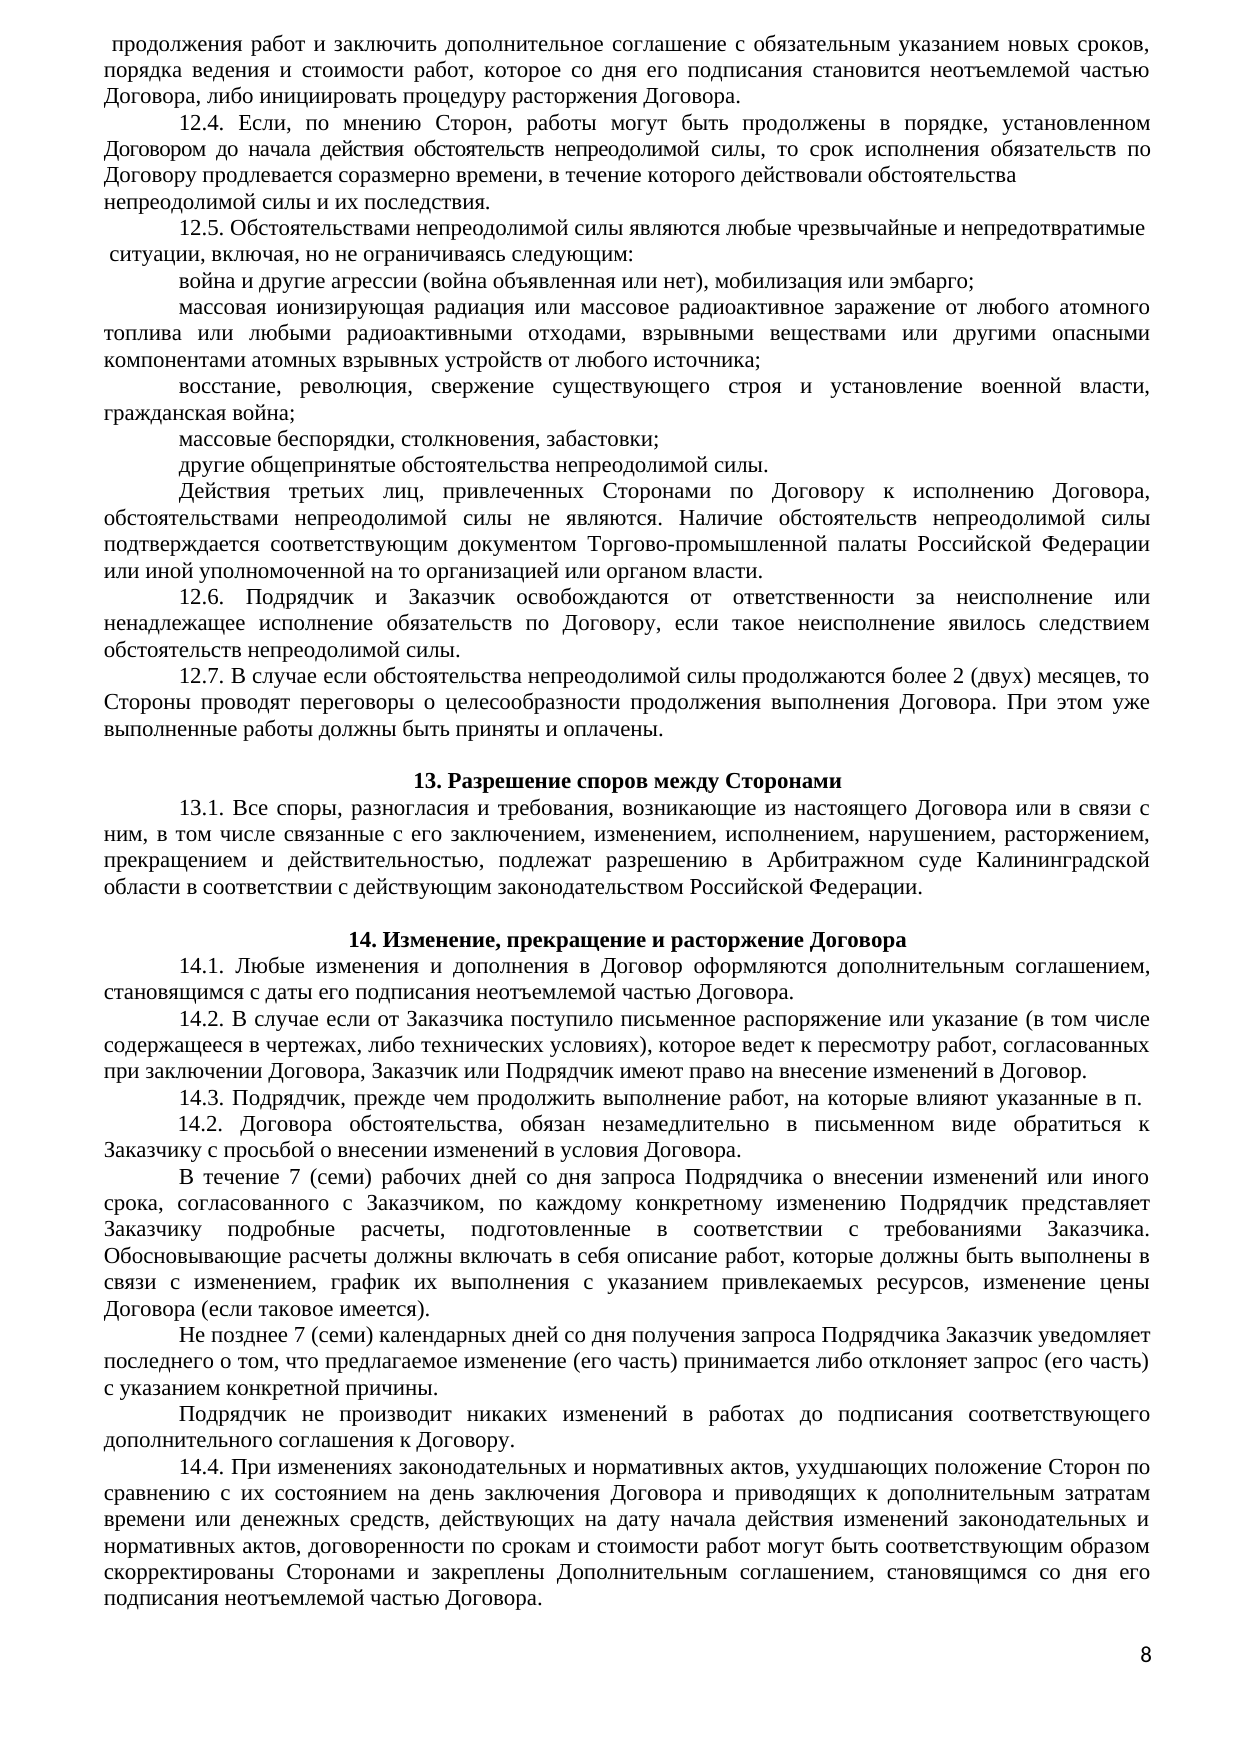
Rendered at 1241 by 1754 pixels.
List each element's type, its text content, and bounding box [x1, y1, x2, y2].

text другие общепринятые обстоятельства непреодолимой силы. [103, 451, 1152, 478]
text непреодолимой силы и их последствия. [103, 188, 1152, 214]
text 14.3. Подрядчик, прежде чем продолжить выполнение работ, на которые влияют указанные в п. 14.2. Договора обстоятельства, обязан незамедлительно в письменном виде обратиться к Заказчику с просьбой о внесении изменений в условия Договора. [103, 1084, 1152, 1163]
text 12.5. Обстоятельствами непреодолимой силы являются любые чрезвычайные и непредотвратимые [103, 214, 1152, 240]
text 14.4. При изменениях законодательных и нормативных актов, ухудшающих положение Сторон по сравнению с их состоянием на день заключения Договора и приводящих к дополнительным затратам времени или денежных средств, действующих на дату начала действия изменений законодательных и нормативных актов, договоренности по срокам и стоимости работ могут быть соответствующим образом скорректированы Сторонами и закреплены Дополнительным соглашением, становящимся со дня его подписания неотъемлемой частью Договора. [103, 1453, 1152, 1611]
text 12.7. В случае если обстоятельства непреодолимой силы продолжаются более 2 (двух) месяцев, то Стороны проводят переговоры о целесообразности продолжения выполнения Договора. При этом уже выполненные работы должны быть приняты и оплачены. [103, 662, 1152, 741]
text 12.4. Если, по мнению Сторон, работы могут быть продолжены в порядке, установленном Договором до начала действия обстоятельств непреодолимой силы, то срок исполнения обязательств по Договору продлевается соразмерно времени, в течение которого действовали обстоятельства [103, 109, 1152, 188]
text ситуации, включая, но не ограничиваясь следующим: [103, 240, 1152, 267]
text Подрядчик не производит никаких изменений в работах до подписания соответствующего дополнительного соглашения к Договору. [103, 1400, 1152, 1453]
text 13. Разрешение споров между Сторонами [103, 767, 1152, 794]
text война и другие агрессии (война объявленная или нет), мобилизация или эмбарго; [103, 267, 1152, 293]
text 14.1. Любые изменения и дополнения в Договор оформляются дополнительным соглашением, становящимся с даты его подписания неотъемлемой частью Договора. [103, 952, 1152, 1005]
text 14.2. В случае если от Заказчика поступило письменное распоряжение или указание (в том числе содержащееся в чертежах, либо технических условиях), которое ведет к пересмотру работ, согласованных при заключении Договора, Заказчик или Подрядчик имеют право на внесение изменений в Договор. [103, 1005, 1152, 1084]
text 14. Изменение, прекращение и расторжение Договора [103, 926, 1152, 952]
text Не позднее 7 (семи) календарных дней со дня получения запроса Подрядчика Заказчик уведомляет последнего о том, что предлагаемое изменение (его часть) принимается либо отклоняет запрос (его часть) с указанием конкретной причины. [103, 1321, 1152, 1400]
text 13.1. Все споры, разногласия и требования, возникающие из настоящего Договора или в связи с ним, в том числе связанные с его заключением, изменением, исполнением, нарушением, расторжением, прекращением и действительностью, подлежат разрешению в Арбитражном суде Калининградской области в соответствии с действующим законодательством Российской Федерации. [103, 794, 1152, 899]
text В течение 7 (семи) рабочих дней со дня запроса Подрядчика о внесении изменений или иного срока, согласованного с Заказчиком, по каждому конкретному изменению Подрядчик представляет Заказчику подробные расчеты, подготовленные в соответствии с требованиями Заказчика. Обосновывающие расчеты должны включать в себя описание работ, которые должны быть выполнены в связи с изменением, график их выполнения с указанием привлекаемых ресурсов, изменение цены Договора (если таковое имеется). [103, 1163, 1152, 1321]
text восстание, революция, свержение существующего строя и установление военной власти, гражданская война; [103, 372, 1152, 425]
text продолжения работ и заключить дополнительное соглашение с обязательным указанием новых сроков, порядка ведения и стоимости работ, которое со дня его подписания становится неотъемлемой частью Договора, либо инициировать процедуру расторжения Договора. [103, 29, 1152, 109]
text массовые беспорядки, столкновения, забастовки; [103, 425, 1152, 451]
text массовая ионизирующая радиация или массовое радиоактивное заражение от любого атомного топлива или любыми радиоактивными отходами, взрывными веществами или другими опасными компонентами атомных взрывных устройств от любого источника; [103, 293, 1152, 372]
text Действия третьих лиц, привлеченных Сторонами по Договору к исполнению Договора, обстоятельствами непреодолимой силы не являются. Наличие обстоятельств непреодолимой силы подтверждается соответствующим документом Торгово-промышленной палаты Российской Федерации или иной уполномоченной на то организацией или органом власти. [103, 478, 1152, 583]
text 12.6. Подрядчик и Заказчик освобождаются от ответственности за неисполнение или ненадлежащее исполнение обязательств по Договору, если такое неисполнение явилось следствием обстоятельств непреодолимой силы. [103, 583, 1152, 662]
